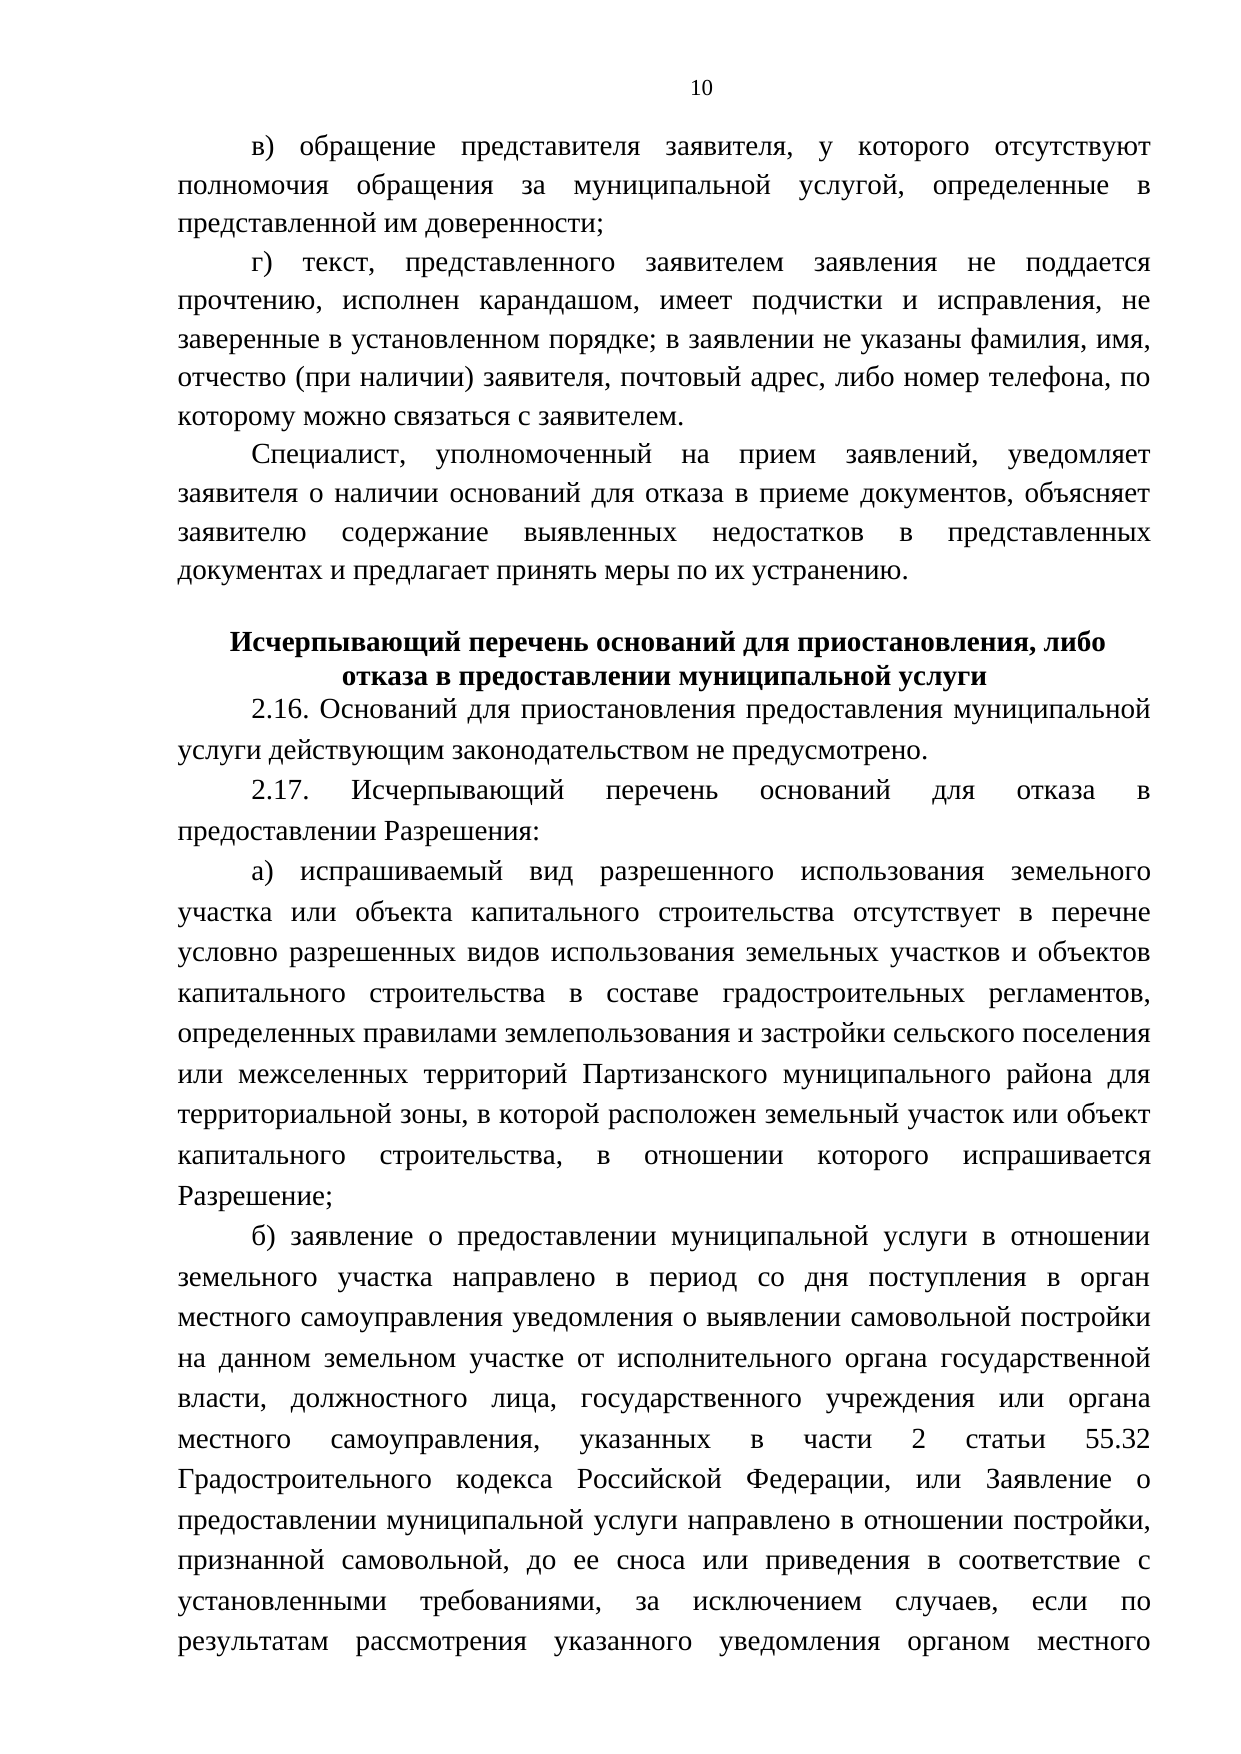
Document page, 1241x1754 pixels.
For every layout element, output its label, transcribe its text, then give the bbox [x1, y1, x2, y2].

text г) текст, представленного заявителем заявления не поддается прочтению, исполнен карандашом, имеет подчистки и исправления, не заверенные в установленном порядке; в заявлении не указаны фамилия, имя, отчество (при наличии) заявителя, почтовый адрес, либо номер телефона, по которому можно связаться с заявителем. [177, 244, 1152, 432]
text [177, 1218, 1152, 1657]
text а) испрашиваемый вид разрешенного использования земельного участка или объекта капитального строительства отсутствует в перечне условно разрешенных видов использования земельных участков и объектов капитального строительства в составе градостроительных регламентов, определенных правилами землепользования и застройки сельского поселения или межселенных территорий Партизанского муниципального района для территориальной зоны, в которой расположен земельный участок или объект капитального строительства, в отношении которого испрашивается Разрешение; [177, 853, 1152, 1211]
text в) обращение представителя заявителя, у которого отсутствуют полномочия обращения за муниципальной услугой, определенные в представленной им доверенности; [177, 128, 1152, 239]
text 2.17. Исчерпывающий перечень оснований для отказа в предоставлении Разрешения: [177, 772, 1152, 846]
text 2.16. Оснований для приостановления предоставления муниципальной услуги действующим законодательством не предусмотрено. [177, 691, 1152, 765]
text Специалист, уполномоченный на прием заявлений, уведомляет заявителя о наличии оснований для отказа в приеме документов, объясняет заявителю содержание выявленных недостатков в представленных документах и предлагает принять меры по их устранению. [177, 437, 1152, 586]
text Исчерпывающий перечень оснований для приостановления, либо отказа в предоставлении муниципальной услуги [177, 624, 1152, 691]
